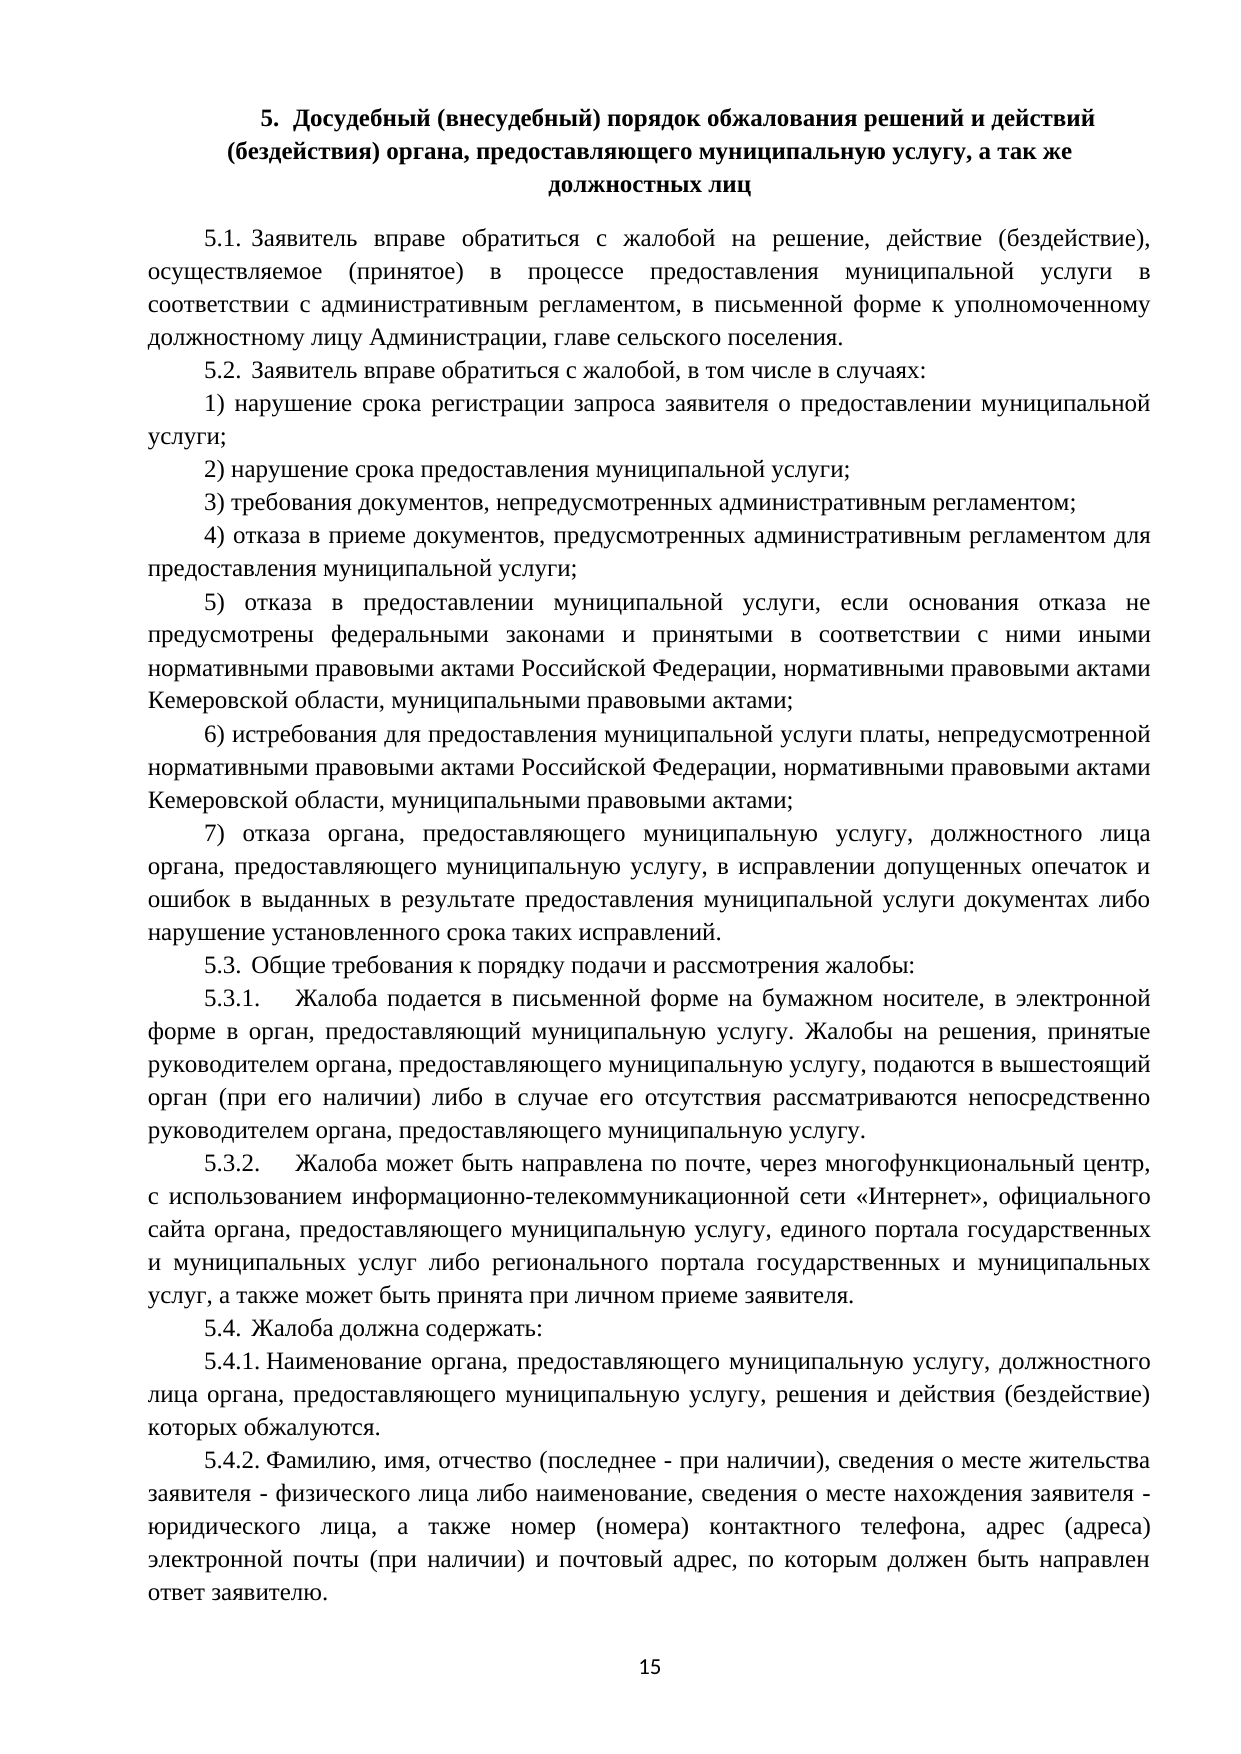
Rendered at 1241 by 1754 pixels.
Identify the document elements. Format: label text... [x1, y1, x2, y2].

text 5.4.2. Фамилию, имя, отчество (последнее - при наличии), сведения о месте жительства заявителя - физического лица либо наименование, сведения о месте нахождения заявителя - юридического лица, а также номер (номера) контактного телефона, адрес (адреса) электронной почты (при наличии) и почтовый адрес, по которым должен быть направлен ответ заявителю. [148, 1445, 1152, 1606]
text 6) истребования для предоставления муниципальной услуги платы, непредусмотренной нормативными правовыми актами Российской Федерации, нормативными правовыми актами Кемеровской области, муниципальными правовыми актами; [148, 719, 1152, 813]
text 5.3. Общие требования к порядку подачи и рассмотрения жалобы: [148, 950, 1152, 978]
text 5.3.1. Жалоба подается в письменной форме на бумажном носителе, в электронной форме в орган, предоставляющий муниципальную услугу. Жалобы на решения, принятые руководителем органа, предоставляющего муниципальную услугу, подаются в вышестоящий орган (при его наличии) либо в случае его отсутствия рассматриваются непосредственно руководителем органа, предоставляющего муниципальную услугу. [148, 983, 1152, 1144]
text 2) нарушение срока предоставления муниципальной услуги; [148, 454, 1152, 483]
list 5.2. Заявитель вправе обратиться с жалобой, в том числе в случаях: [148, 355, 1152, 384]
text 7) отказа органа, предоставляющего муниципальную услугу, должностного лица органа, предоставляющего муниципальную услугу, в исправлении допущенных опечаток и ошибок в выданных в результате предоставления муниципальной услуги документах либо нарушение установленного срока таких исправлений. [148, 818, 1152, 946]
text 5. Досудебный (внесудебный) порядок обжалования решений и действий (бездействия) органа, предоставляющего муниципальную услугу, а так же должностных лиц [148, 103, 1152, 198]
text 5.3.2. Жалоба может быть направлена по почте, через многофункциональный центр, с использованием информационно-телекоммуникационной сети «Интернет», официального сайта органа, предоставляющего муниципальную услугу, единого портала государственных и муниципальных услуг либо регионального портала государственных и муниципальных услуг, а также может быть принята при личном приеме заявителя. [148, 1148, 1152, 1309]
text 5.4.1. Наименование органа, предоставляющего муниципальную услугу, должностного лица органа, предоставляющего муниципальную услугу, решения и действия (бездействие) которых обжалуются. [148, 1346, 1152, 1441]
text 1) нарушение срока регистрации запроса заявителя о предоставлении муниципальной услуги; [148, 388, 1152, 450]
text 4) отказа в приеме документов, предусмотренных административным регламентом для предоставления муниципальной услуги; [148, 521, 1152, 582]
text 5) отказа в предоставлении муниципальной услуги, если основания отказа не предусмотрены федеральными законами и принятыми в соответствии с ними иными нормативными правовыми актами Российской Федерации, нормативными правовыми актами Кемеровской области, муниципальными правовыми актами; [148, 587, 1152, 714]
text 5.4. Жалоба должна содержать: [148, 1313, 1152, 1342]
list 5.1. Заявитель вправе обратиться с жалобой на решение, действие (бездействие), осуществляемое (принятое) в процессе предоставления муниципальной услуги в соответствии с административным регламентом, в письменной форме к уполномоченному должностному лицу Администрации, главе сельского поселения. [148, 223, 1152, 351]
text 3) требования документов, непредусмотренных административным регламентом; [148, 487, 1152, 516]
